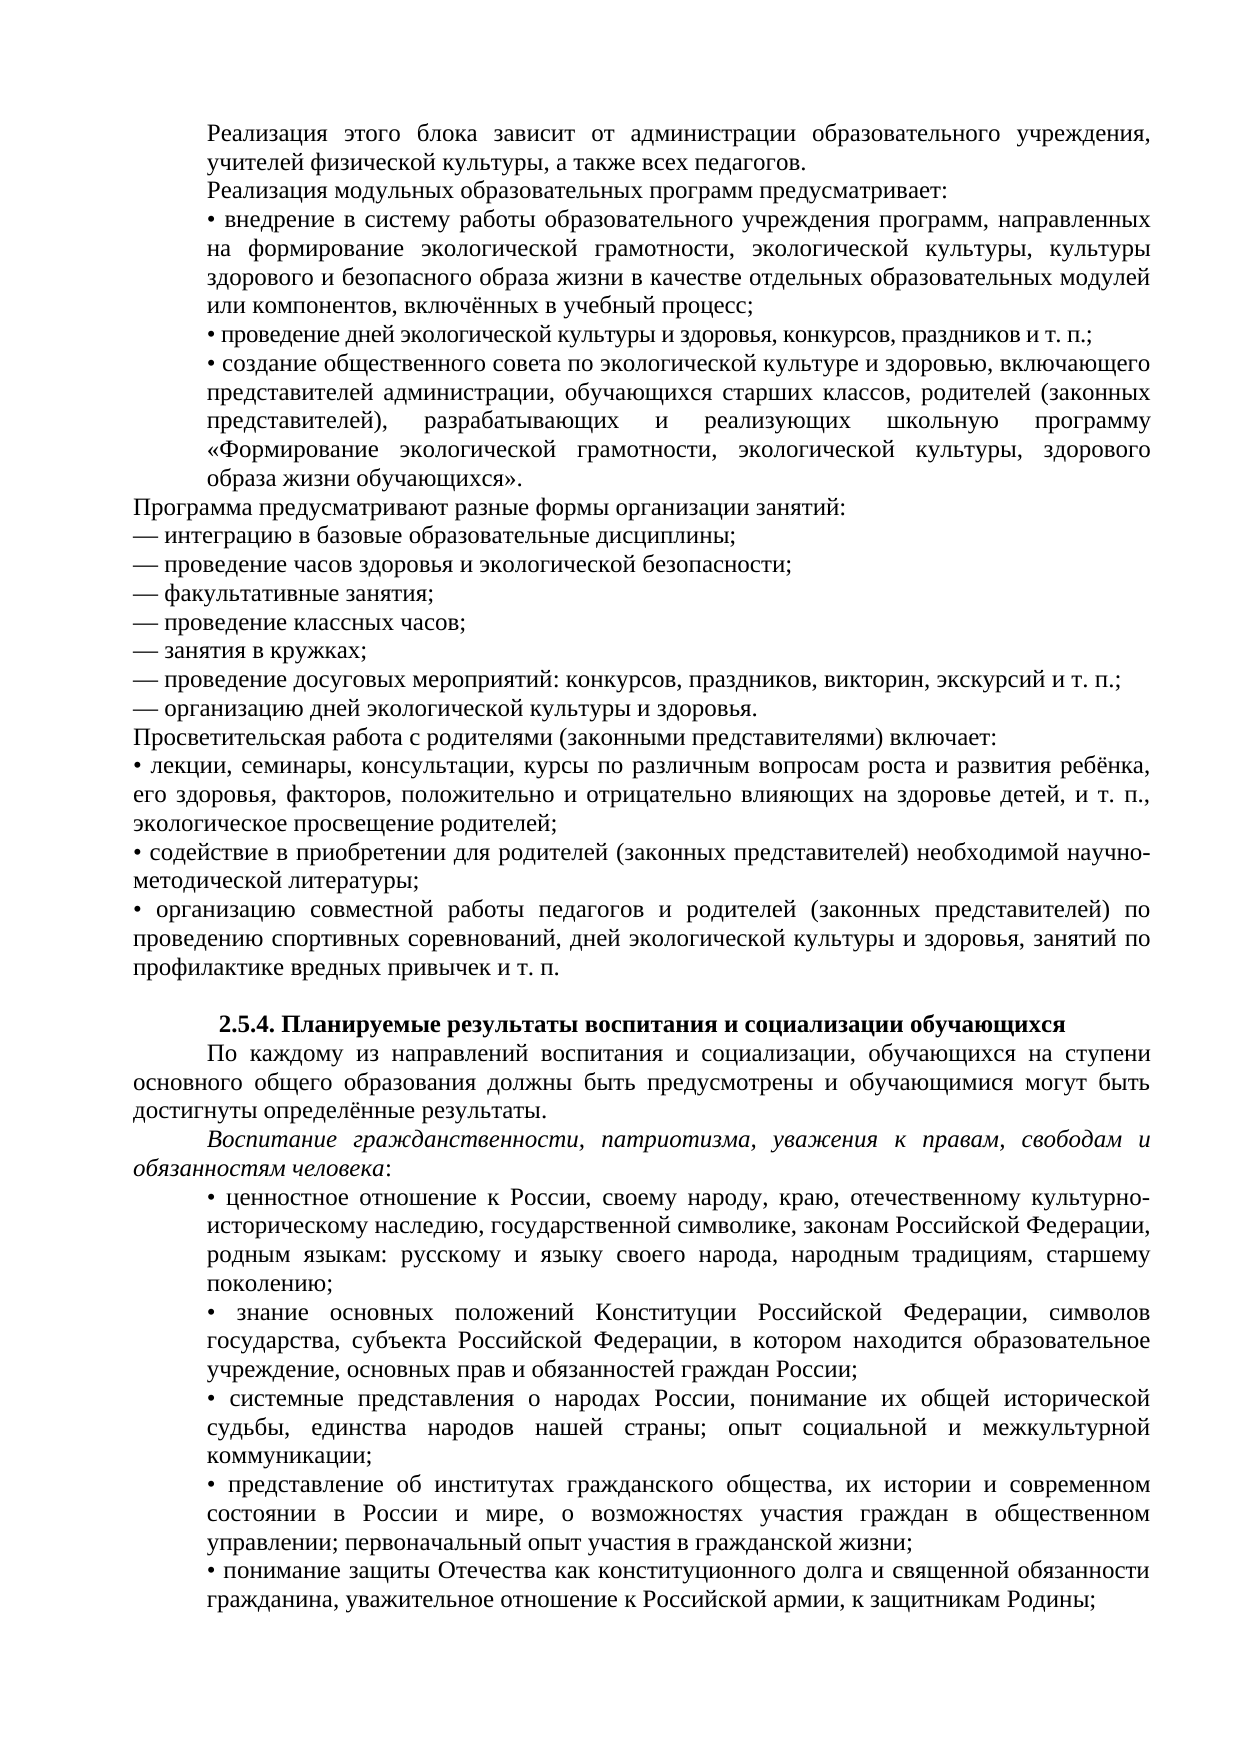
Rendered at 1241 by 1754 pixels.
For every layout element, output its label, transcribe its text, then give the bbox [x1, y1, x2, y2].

text Программа предусматривают разные формы организации занятий: [133, 492, 1152, 521]
text • понимание защиты Отечества как конституционного долга и священной обязанности гражданина, уважительное отношение к Российской армии, к защитникам Родины; [207, 1556, 1152, 1613]
text — проведение классных часов; [133, 607, 1152, 636]
text — интеграцию в базовые образовательные дисциплины; [133, 521, 1152, 549]
text • представление об институтах гражданского общества, их истории и современном состоянии в России и мире, о возможностях участия граждан в общественном управлении; первоначальный опыт участия в гражданской жизни; [207, 1469, 1152, 1556]
text По каждому из направлений воспитания и социализации, обучающихся на ступени основного общего образования должны быть предусмотрены и обучающимися могут быть достигнуты определённые результаты. [133, 1038, 1152, 1124]
text • организацию совместной работы педагогов и родителей (законных представителей) по проведению спортивных соревнований, дней экологической культуры и здоровья, занятий по профилактике вредных привычек и т. п. [133, 894, 1152, 981]
text Воспитание гражданственности, патриотизма, уважения к правам, свободам и обязанностям человека: [133, 1124, 1152, 1182]
text — организацию дней экологической культуры и здоровья. [133, 693, 1152, 722]
text — факультативные занятия; [133, 578, 1152, 607]
text Просветительская работа с родителями (законными представителями) включает: [133, 722, 1152, 751]
text — проведение часов здоровья и экологической безопасности; [133, 549, 1152, 578]
text • ценностное отношение к России, своему народу, краю, отечественному культурно-историческому наследию, государственной символике, законам Российской Федерации, родным языкам: русскому и языку своего народа, народным традициям, старшему поколению; [207, 1182, 1152, 1297]
text • системные представления о народах России, понимание их общей исторической судьбы, единства народов нашей страны; опыт социальной и межкультурной коммуникации; [207, 1383, 1152, 1469]
text • проведение дней экологической культуры и здоровья, конкурсов, праздников и т. п.; [207, 319, 1152, 348]
text Реализация этого блока зависит от администрации образовательного учреждения, учителей физической культуры, а также всех педагогов. [207, 118, 1152, 176]
text — проведение досуговых мероприятий: конкурсов, праздников, викторин, экскурсий и т. п.; [133, 664, 1152, 693]
text • создание общественного совета по экологической культуре и здоровью, включающего представителей администрации, обучающихся старших классов, родителей (законных представителей), разрабатывающих и реализующих школьную программу «Формирование экологической грамотности, экологической культуры, здорового образа жизни обучающихся». [207, 348, 1152, 492]
text • внедрение в систему работы образовательного учреждения программ, направленных на формирование экологической грамотности, экологической культуры, культуры здорового и безопасного образа жизни в качестве отдельных образовательных модулей или компонентов, включённых в учебный процесс; [207, 204, 1152, 319]
text 2.5.4. Планируемые результаты воспитания и социализации обучающихся [133, 1009, 1152, 1038]
text • знание основных положений Конституции Российской Федерации, символов государства, субъекта Российской Федерации, в котором находится образовательное учреждение, основных прав и обязанностей граждан России; [207, 1297, 1152, 1383]
text — занятия в кружках; [133, 636, 1152, 664]
text • лекции, семинары, консультации, курсы по различным вопросам роста и развития ребёнка, его здоровья, факторов, положительно и отрицательно влияющих на здоровье детей, и т. п., экологическое просвещение родителей; [133, 751, 1152, 837]
text • содействие в приобретении для родителей (законных представителей) необходимой научно-методической литературы; [133, 837, 1152, 894]
text Реализация модульных образовательных программ предусматривает: [207, 176, 1152, 204]
